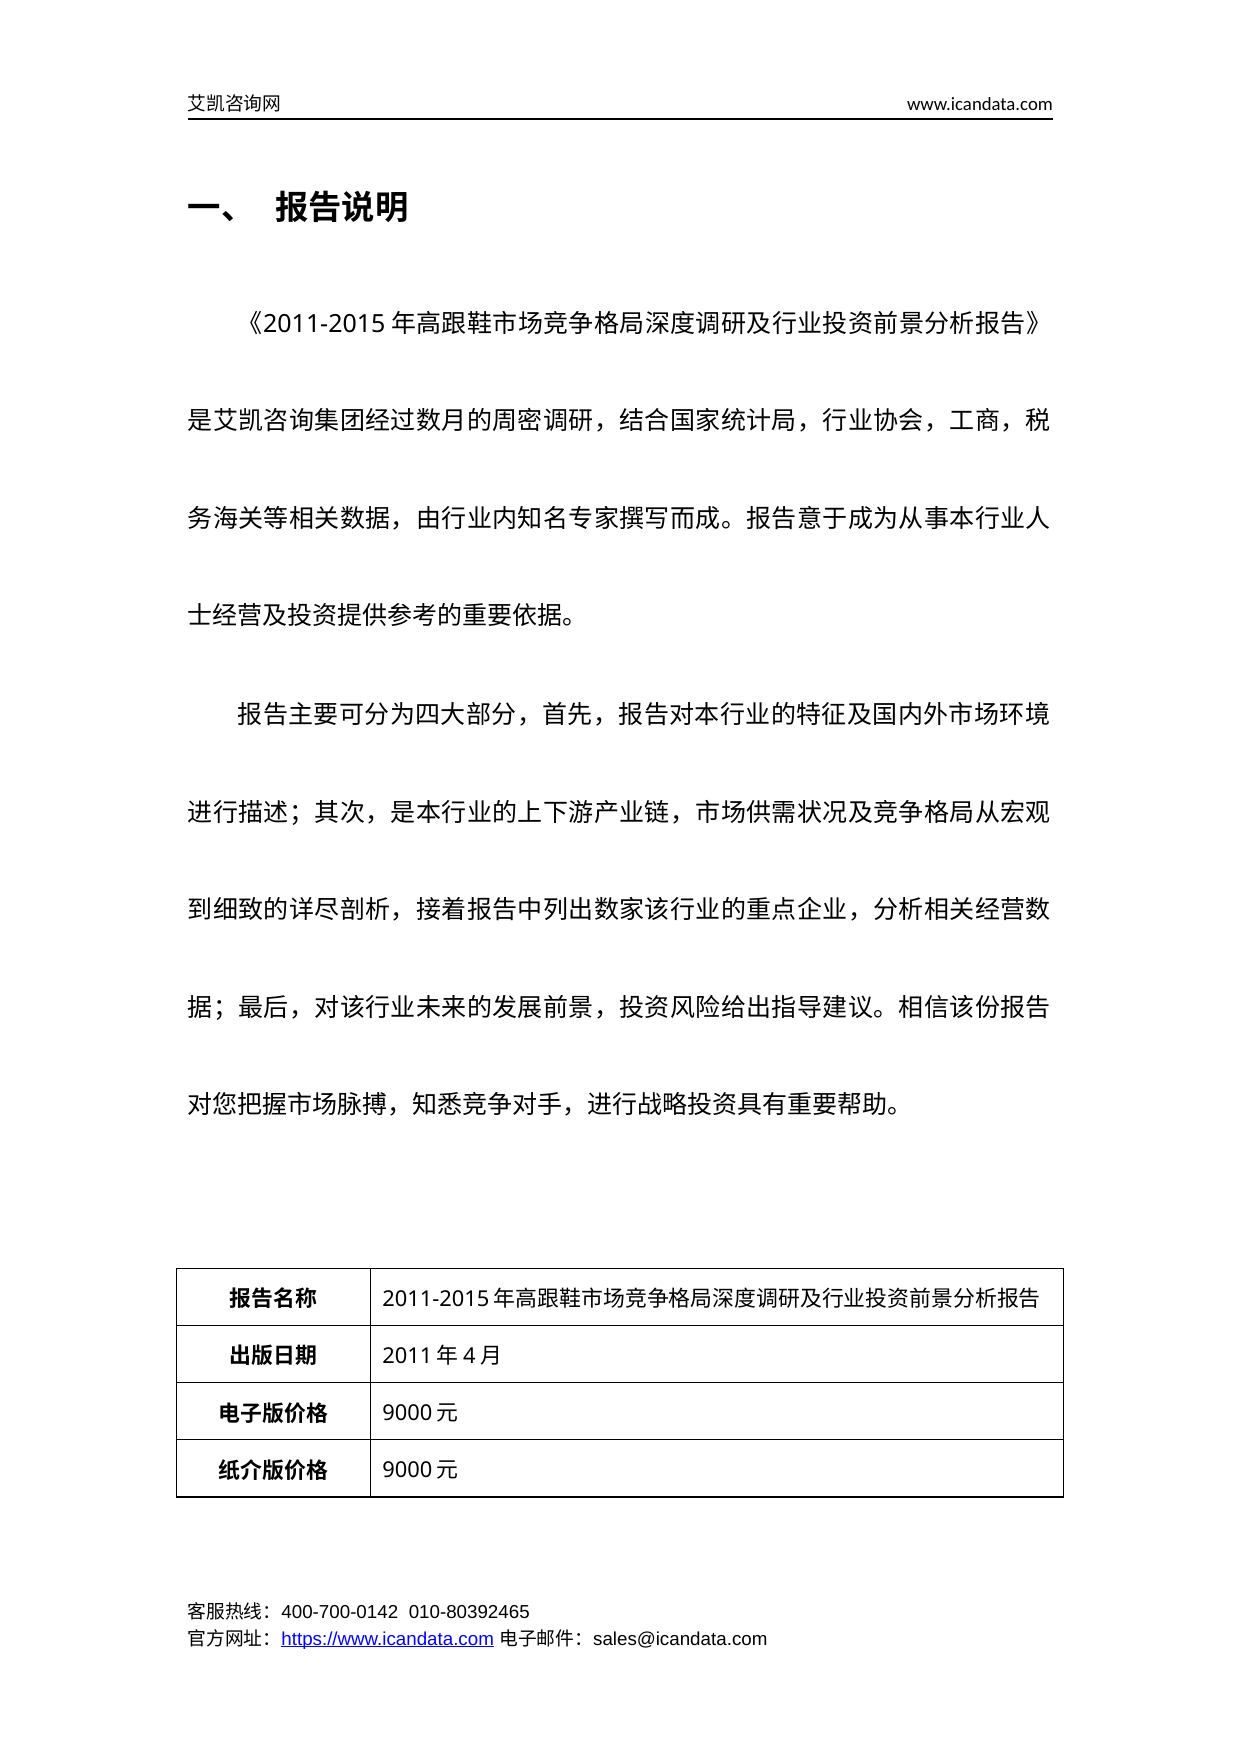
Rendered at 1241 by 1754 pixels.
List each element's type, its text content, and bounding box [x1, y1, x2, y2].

table_cell 9000元 [371, 1440, 1063, 1496]
text 报告主要可分为四大部分，首先，报告对本行业的特征及国内外市场环境进行描述；其次，是本行业的上下游产业链，市场供需状况及竞争格局从宏观到细致的详尽剖析，接着报告中列出数家该行业的重点企业，分析相关经营数据；最后，对该行业未来的发展前景，投资风险给出指导建议。相信该份报告对您把握市场脉搏，知悉竞争对手，进行战略投资具有重要帮助。 [187, 681, 1053, 1136]
table_cell 电子版价格 [177, 1383, 370, 1439]
text 《2011-2015年高跟鞋市场竞争格局深度调研及行业投资前景分析报告》是艾凯咨询集团经过数月的周密调研，结合国家统计局，行业协会，工商，税务海关等相关数据，由行业内知名专家撰写而成。报告意于成为从事本行业人士经营及投资提供参考的重要依据。 [187, 289, 1053, 646]
table_cell 9000元 [371, 1383, 1063, 1439]
subtitle 报告说明 [187, 172, 1053, 237]
table_header 报告名称 [177, 1269, 370, 1325]
table_cell 2011年4月 [371, 1326, 1063, 1382]
table_cell 出版日期 [177, 1326, 370, 1382]
table_cell 纸介版价格 [177, 1440, 370, 1496]
table_header 2011-2015年高跟鞋市场竞争格局深度调研及行业投资前景分析报告 [371, 1269, 1063, 1325]
